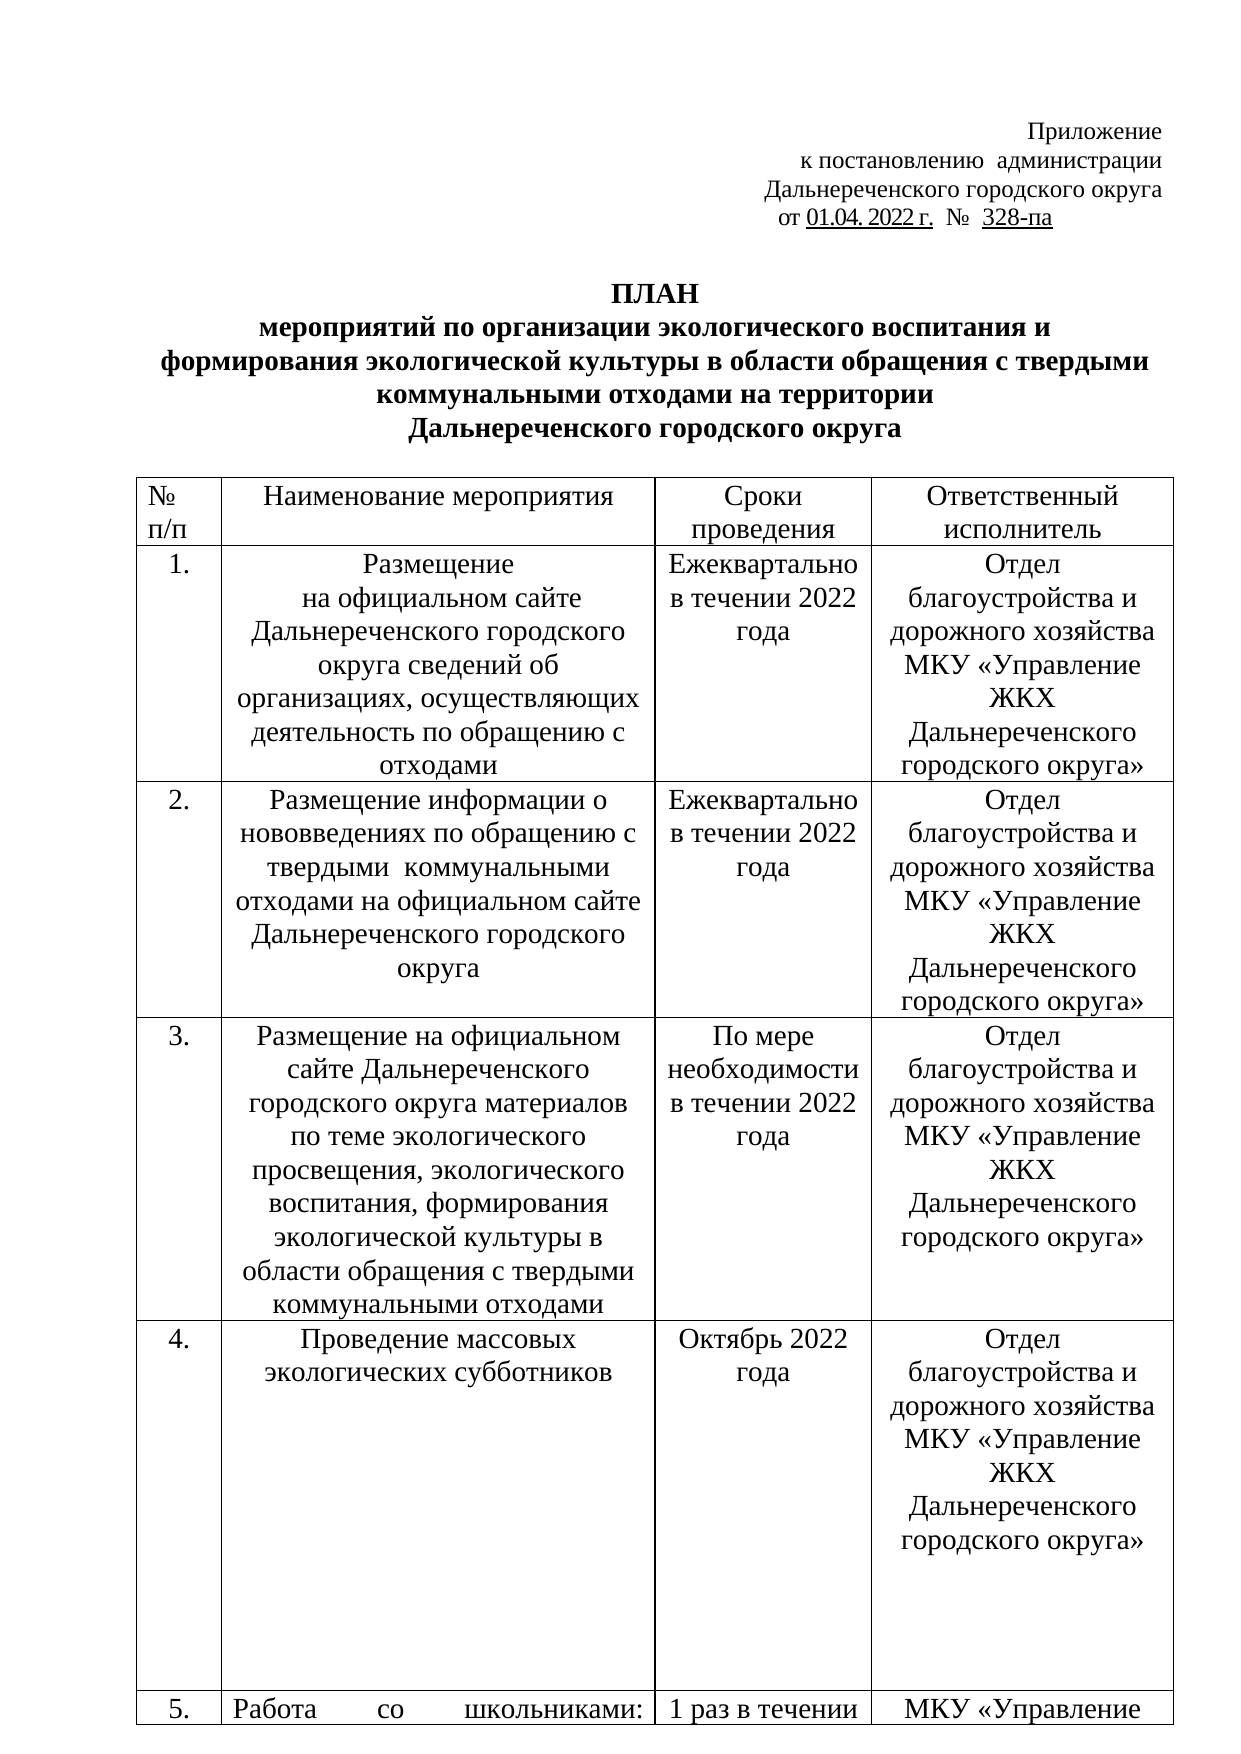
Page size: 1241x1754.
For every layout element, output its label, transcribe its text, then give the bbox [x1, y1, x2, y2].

title Дальнереченского городского округа [148, 410, 1162, 443]
text ПЛАН [148, 276, 1162, 309]
table_cell Ежеквартально в течении 2022 года [656, 782, 871, 1017]
text Дальнереченского городского округа [148, 174, 1162, 202]
table_cell По мере необходимости в течении 2022 года [656, 1018, 871, 1320]
table_cell 5. [137, 1691, 221, 1724]
table_cell Отдел благоустройства и дорожного хозяйства МКУ «Управление ЖКХ Дальнереченского городского округа» [872, 546, 1173, 781]
title формирования экологической культуры в области обращения с твердыми коммунальными отходами на территории [148, 343, 1162, 410]
table_cell 1. [137, 546, 221, 781]
table_cell Октябрь 2022 года [656, 1321, 871, 1690]
table_header Ответственный исполнитель [872, 478, 1173, 545]
table_cell Отдел благоустройства и дорожного хозяйства МКУ «Управление ЖКХ Дальнереченского городского округа» [872, 1321, 1173, 1690]
table_cell Ежеквартально в течении 2022 года [656, 546, 871, 781]
title мероприятий по организации экологического воспитания и [148, 309, 1162, 343]
table_cell Отдел благоустройства и дорожного хозяйства МКУ «Управление ЖКХ Дальнереченского городского округа» [872, 1018, 1173, 1320]
table_cell 3. [137, 1018, 221, 1320]
table_cell 4. [137, 1321, 221, 1690]
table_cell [872, 1691, 1173, 1724]
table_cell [656, 1691, 871, 1724]
text Приложение [148, 116, 1162, 145]
table_header Сроки проведения [656, 478, 871, 545]
table_cell 2. [137, 782, 221, 1017]
table_cell Отдел благоустройства и дорожного хозяйства МКУ «Управление ЖКХ Дальнереченского городского округа» [872, 782, 1173, 1017]
text от 01.04. 2022 г. № 328-па [148, 202, 1162, 231]
table_cell Размещение информации о нововведениях по обращению с твердыми коммунальными отходами на официальном сайте Дальнереченского городского округа [222, 782, 654, 1017]
table_cell Проведение массовых экологических субботников [222, 1321, 654, 1690]
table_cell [222, 1691, 654, 1724]
text к постановлению администрации [148, 145, 1162, 174]
table_cell Размещение на официальном сайте Дальнереченского городского округа сведений об организациях, осуществляющих деятельность по обращению с отходами [222, 546, 654, 781]
table_header Наименование мероприятия [222, 478, 654, 545]
table_header № п/п [137, 478, 221, 545]
table_cell Размещение на официальном сайте Дальнереченского городского округа материалов по теме экологического просвещения, экологического воспитания, формирования экологической культуры в области обращения с твердыми коммунальными отходами [222, 1018, 654, 1320]
